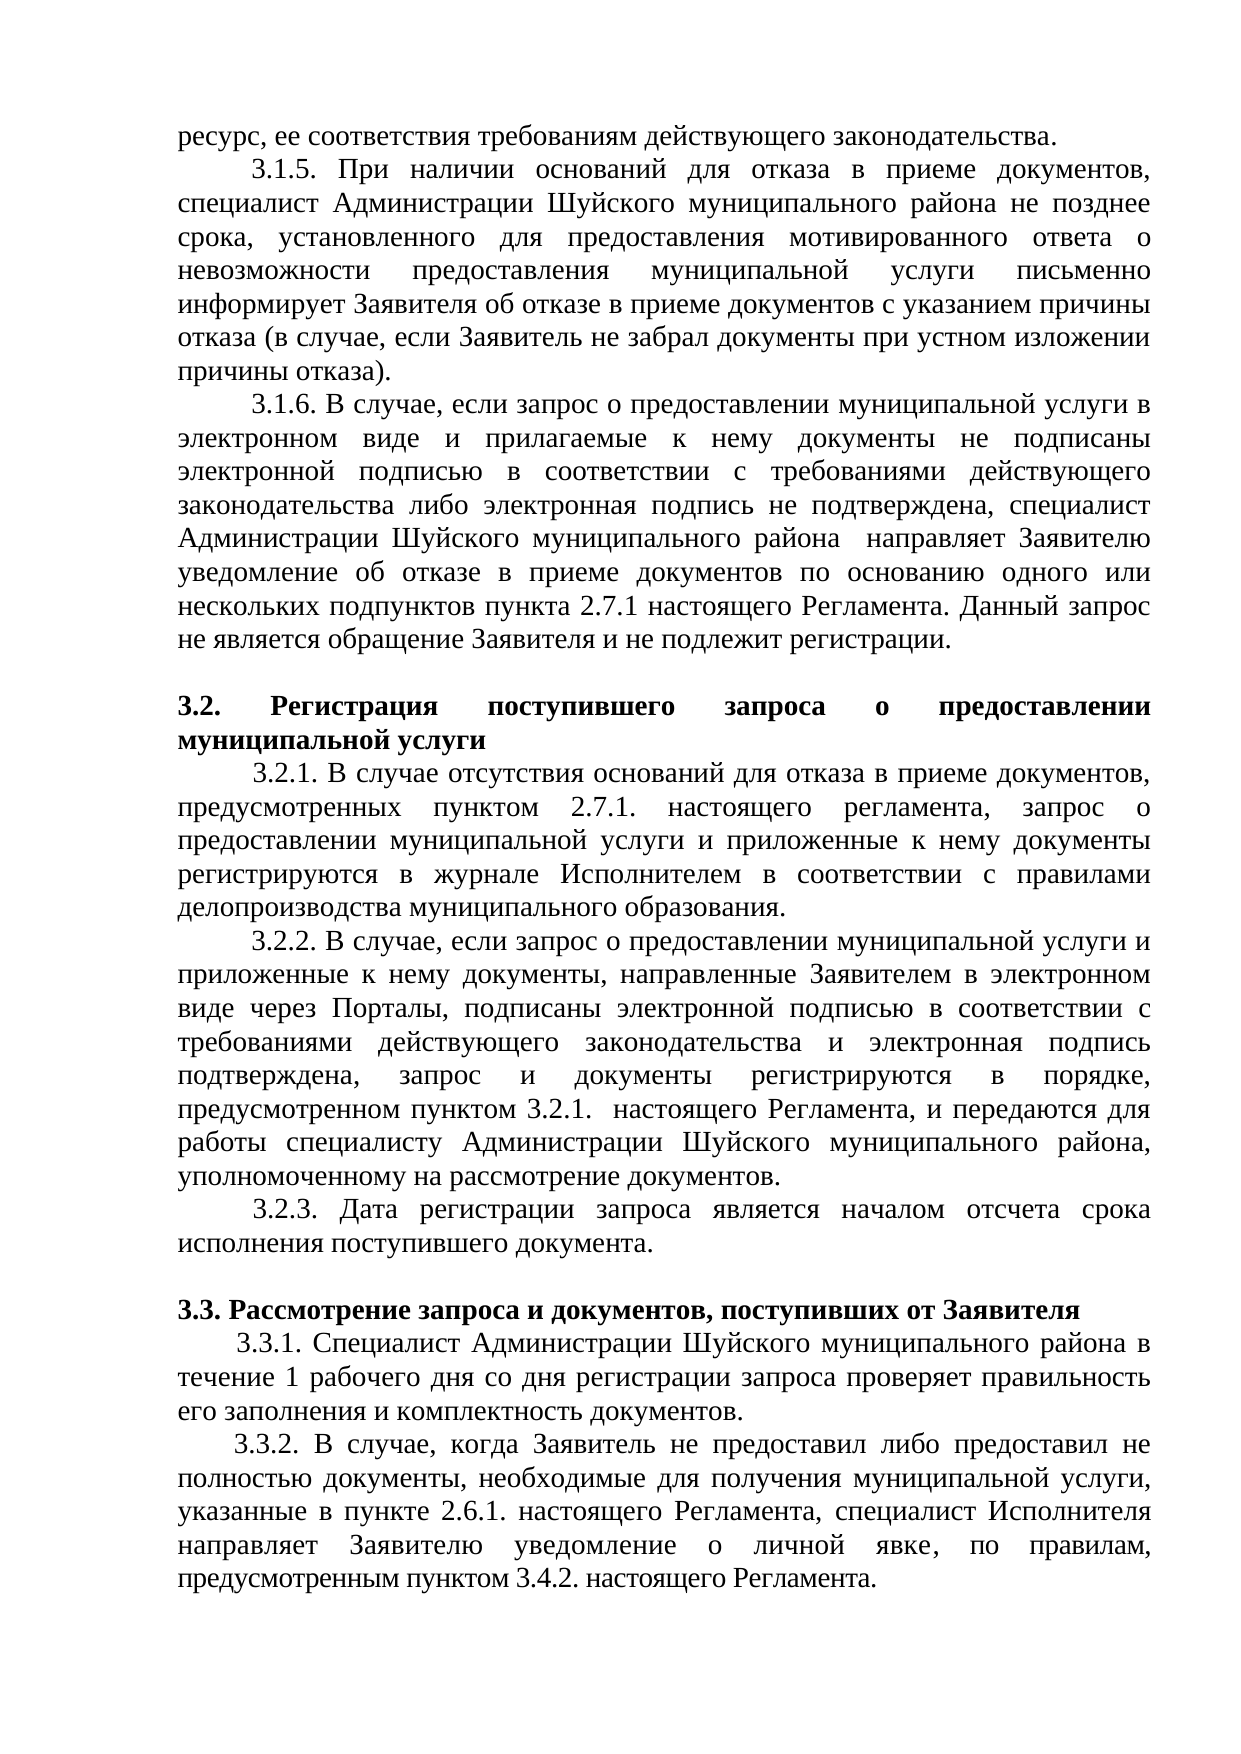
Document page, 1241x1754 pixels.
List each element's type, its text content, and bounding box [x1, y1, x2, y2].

text 3.2.1. В случае отсутствия оснований для отказа в приеме документов, предусмотренных пунктом 2.7.1. настоящего регламента, запрос о предоставлении муниципальной услуги и приложенные к нему документы регистрируются в журнале Исполнителем в соответствии с правилами делопроизводства муниципального образования. [177, 755, 1152, 923]
text 3.2.3. Дата регистрации запроса является началом отсчета срока исполнения поступившего документа. [177, 1191, 1152, 1258]
text 3.2.2. В случае, если запрос о предоставлении муниципальной услуги и приложенные к нему документы, направленные Заявителем в электронном виде через Порталы, подписаны электронной подписью в соответствии с требованиями действующего законодательства и электронная подпись подтверждена, запрос и документы регистрируются в порядке, предусмотренном пунктом 3.2.1. настоящего Регламента, и передаются для работы специалисту Администрации Шуйского муниципального района, уполномоченному на рассмотрение документов. [177, 923, 1152, 1191]
text 3.3. Рассмотрение запроса и документов, поступивших от Заявителя [177, 1292, 1152, 1326]
text 3.2. Регистрация поступившего запроса о предоставлении муниципальной услуги [177, 688, 1152, 755]
text 3.3.1. Специалист Администрации Шуйского муниципального района в течение 1 рабочего дня со дня регистрации запроса проверяет правильность его заполнения и комплектность документов. [177, 1326, 1152, 1426]
text 3.1.6. В случае, если запрос о предоставлении муниципальной услуги в электронном виде и прилагаемые к нему документы не подписаны электронной подписью в соответствии с требованиями действующего законодательства либо электронная подпись не подтверждена, специалист Администрации Шуйского муниципального района направляет Заявителю уведомление об отказе в приеме документов по основанию одного или нескольких подпунктов пункта 2.7.1 настоящего Регламента. Данный запрос не является обращение Заявителя и не подлежит регистрации. [177, 386, 1152, 655]
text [177, 118, 1152, 152]
text 3.3.2. В случае, когда Заявитель не предоставил либо предоставил не полностью документы, необходимые для получения муниципальной услуги, указанные в пункте 2.6.1. настоящего Регламента, специалист Исполнителя направляет Заявителю уведомление о личной явке, по правилам, предусмотренным пунктом 3.4.2. настоящего Регламента. [177, 1426, 1152, 1594]
text 3.1.5. При наличии оснований для отказа в приеме документов, специалист Администрации Шуйского муниципального района не позднее срока, установленного для предоставления мотивированного ответа о невозможности предоставления муниципальной услуги письменно информирует Заявителя об отказе в приеме документов с указанием причины отказа (в случае, если Заявитель не забрал документы при устном изложении причины отказа). [177, 152, 1152, 386]
